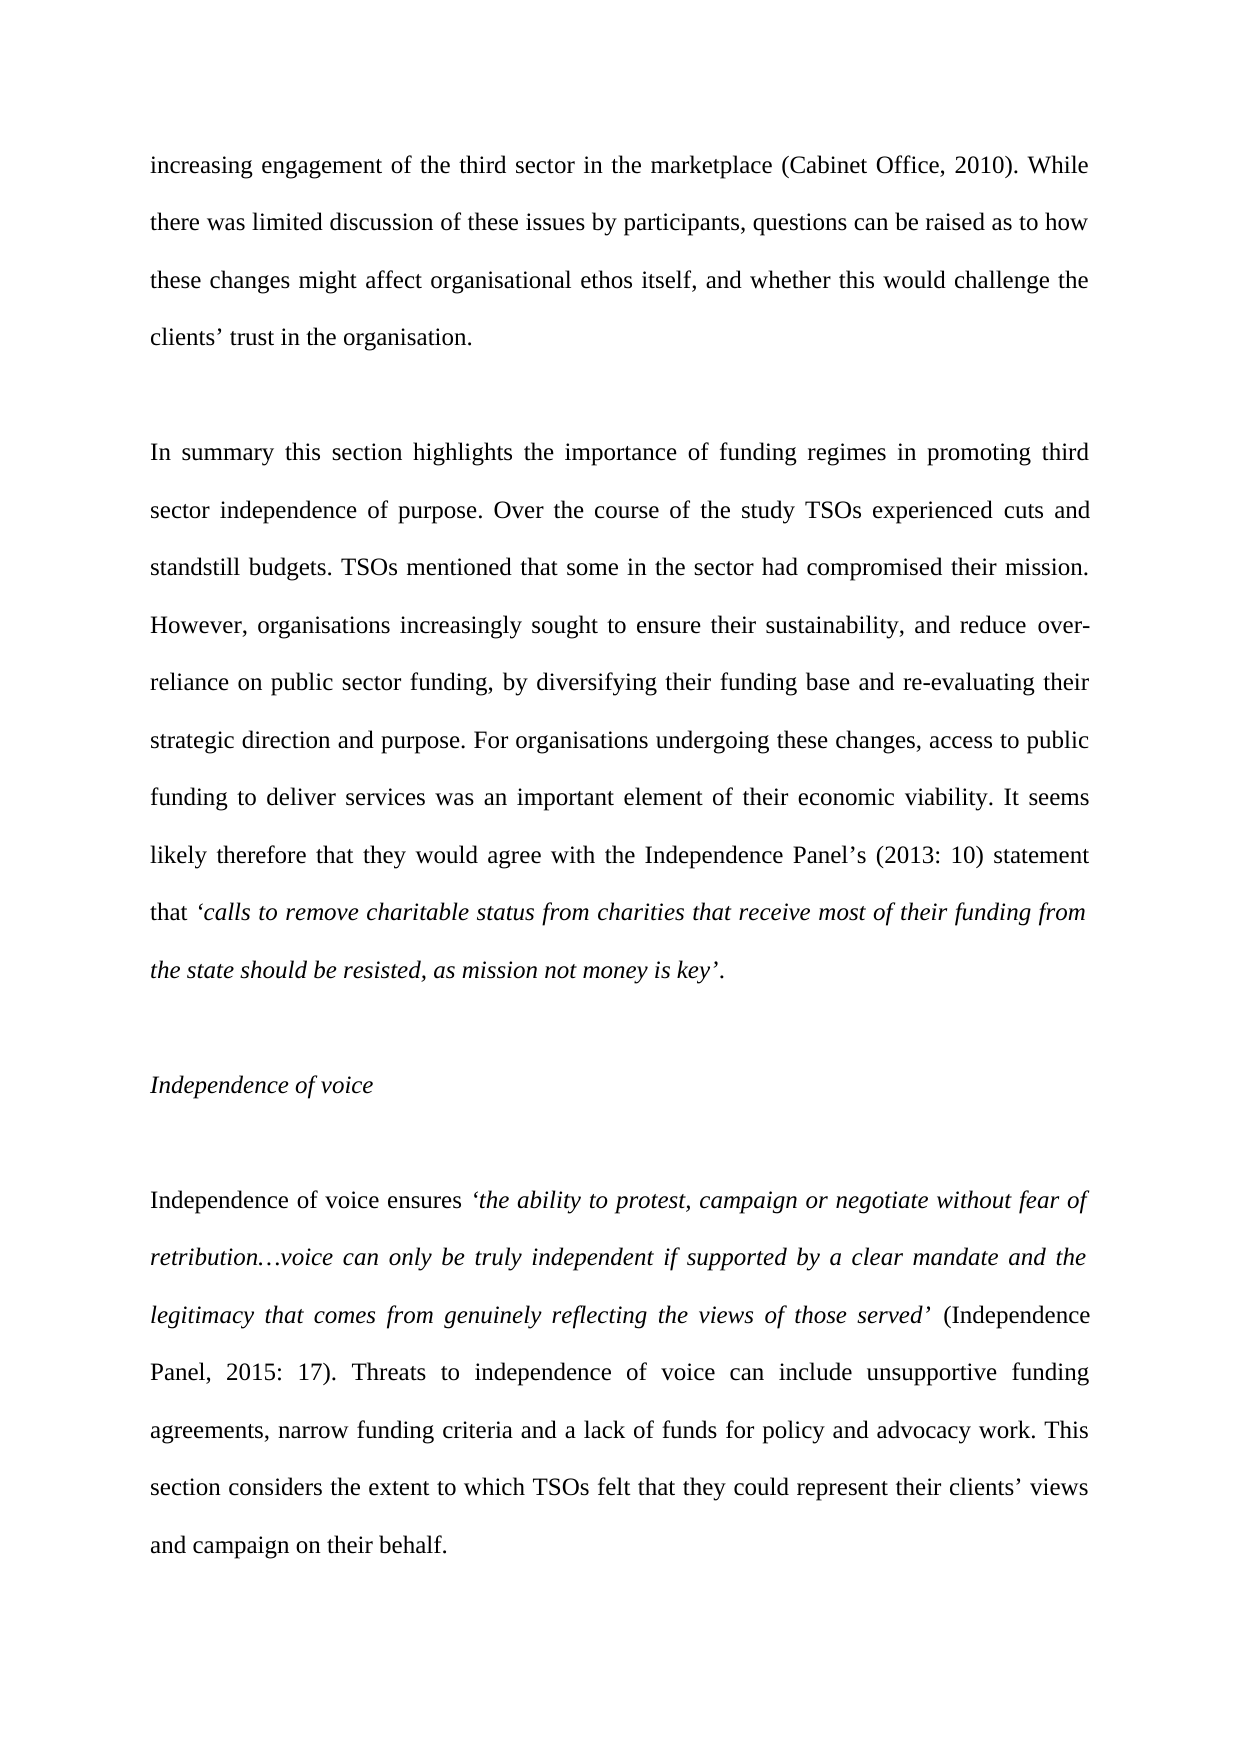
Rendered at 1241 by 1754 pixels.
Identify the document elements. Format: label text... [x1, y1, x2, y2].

text In summary this section highlights the importance of funding regimes in promoting third sector independence of purpose. Over the course of the study TSOs experienced cuts and standstill budgets. TSOs mentioned that some in the sector had compromised their mission. However, organisations increasingly sought to ensure their sustainability, and reduce over-reliance on public sector funding, by diversifying their funding base and re-evaluating their strategic direction and purpose. For organisations undergoing these changes, access to public funding to deliver services was an important element of their economic viability. It seems likely therefore that they would agree with the Independence Panel’s (2013: 10) statement that ‘calls to remove charitable status from charities that receive most of their funding from the state should be resisted, as mission not money is key’. [150, 437, 1090, 984]
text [150, 150, 1090, 351]
text Independence of voice [150, 1070, 1090, 1099]
text Independence of voice ensures ‘the ability to protest, campaign or negotiate without fear of retribution…voice can only be truly independent if supported by a clear mandate and the legitimacy that comes from genuinely reflecting the views of those served’ (Independence Panel, 2015: 17). Threats to independence of voice can include unsupportive funding agreements, narrow funding criteria and a lack of funds for policy and advocacy work. This section considers the extent to which TSOs felt that they could represent their clients’ views and campaign on their behalf. [150, 1185, 1090, 1559]
